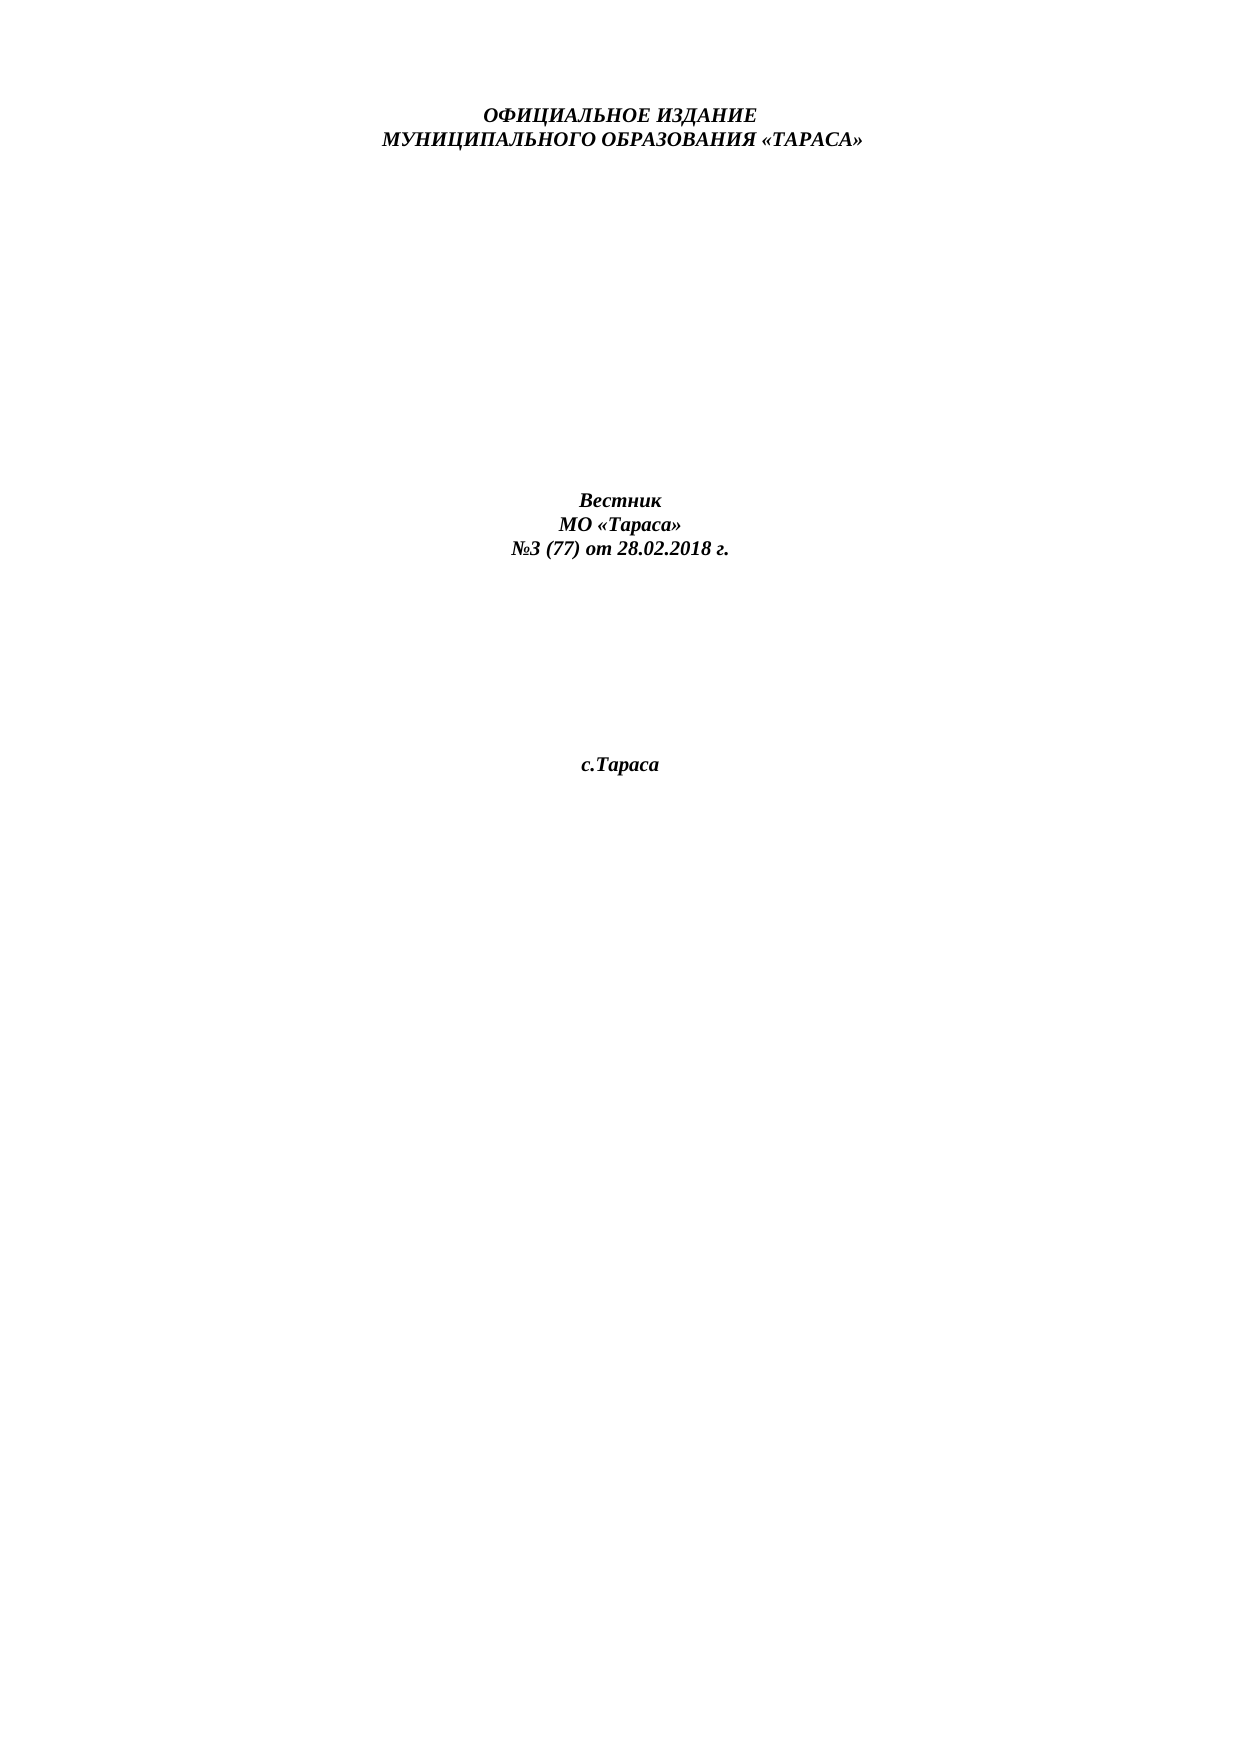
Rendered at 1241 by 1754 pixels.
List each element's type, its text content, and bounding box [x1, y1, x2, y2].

text с.Тараса [75, 752, 1165, 776]
text ОФИЦИАЛЬНОЕ ИЗДАНИЕ [75, 102, 1165, 127]
text МУНИЦИПАЛЬНОГО ОБРАЗОВАНИЯ «ТАРАСА» [75, 127, 1165, 151]
text №3 (77) от 28.02.2018 г. [75, 536, 1165, 560]
text Вестник [75, 487, 1165, 512]
text МО «Тараса» [75, 512, 1165, 536]
